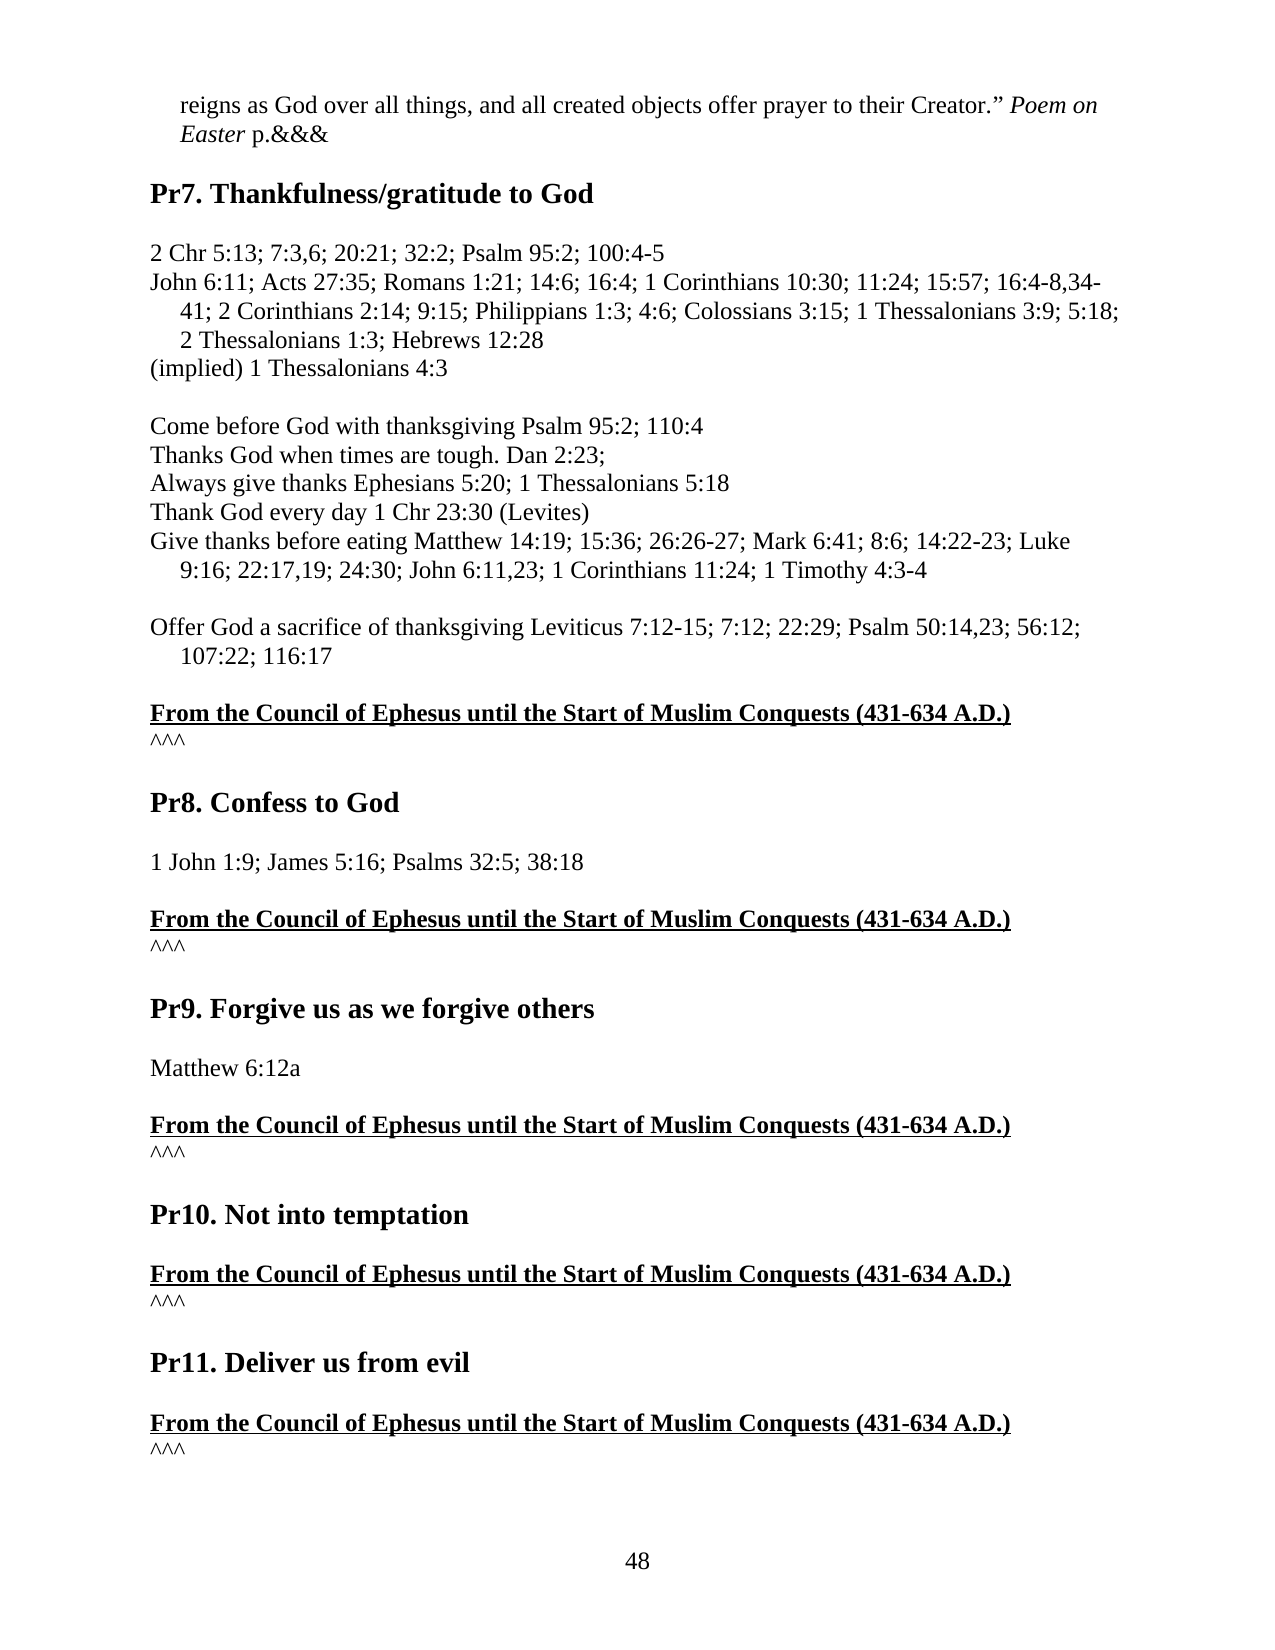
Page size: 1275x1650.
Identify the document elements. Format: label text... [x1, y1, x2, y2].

text ^^^ [150, 1436, 1125, 1465]
text 2 Chr 5:13; 7:3,6; 20:21; 32:2; Psalm 95:2; 100:4-5 [150, 238, 1125, 267]
text Give thanks before eating Matthew 14:19; 15:36; 26:26-27; Mark 6:41; 8:6; 14:22-23; Luke 9:16; 22:17,19; 24:30; John 6:11,23; 1 Corinthians 11:24; 1 Timothy 4:3-4 [150, 526, 1125, 583]
text ^^^ [150, 1139, 1125, 1168]
text Offer God a sacrifice of thanksgiving Leviticus 7:12-15; 7:12; 22:29; Psalm 50:14,23; 56:12; 107:22; 116:17 [150, 612, 1125, 670]
subtitle Pr11. Deliver us from evil [150, 1345, 1125, 1379]
text 1 John 1:9; James 5:16; Psalms 32:5; 38:18 [150, 847, 1125, 876]
subtitle Pr7. Thankfulness/gratitude to God [150, 176, 1125, 210]
text (implied) 1 Thessalonians 4:3 [150, 353, 1125, 382]
text ^^^ [150, 933, 1125, 962]
text Thank God every day 1 Chr 23:30 (Levites) [150, 497, 1125, 526]
text From the Council of Ephesus until the Start of Muslim Conquests (431-634 A.D.) [150, 1111, 1125, 1139]
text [150, 1408, 1125, 1436]
text Come before God with thanksgiving Psalm 95:2; 110:4 [150, 411, 1125, 440]
text Matthew 6:12a [150, 1053, 1125, 1082]
text Thanks God when times are tough. Dan 2:23; [150, 440, 1125, 468]
text John 6:11; Acts 27:35; Romans 1:21; 14:6; 16:4; 1 Corinthians 10:30; 11:24; 15:57; 16:4-8,34-41; 2 Corinthians 2:14; 9:15; Philippians 1:3; 4:6; Colossians 3:15; 1 Thessalonians 3:9; 5:18; 2 Thessalonians 1:3; Hebrews 12:28 [150, 267, 1125, 353]
text From the Council of Ephesus until the Start of Muslim Conquests (431-634 A.D.) [150, 698, 1125, 727]
subtitle Pr8. Confess to God [150, 785, 1125, 818]
text Always give thanks Ephesians 5:20; 1 Thessalonians 5:18 [150, 468, 1125, 497]
text ^^^ [150, 727, 1125, 756]
subtitle Pr9. Forgive us as we forgive others [150, 991, 1125, 1024]
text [150, 1259, 1125, 1288]
subtitle Pr10. Not into temptation [150, 1197, 1125, 1230]
text From the Council of Ephesus until the Start of Muslim Conquests (431-634 A.D.) [150, 904, 1125, 933]
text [150, 90, 1125, 147]
text ^^^ [150, 1288, 1125, 1317]
